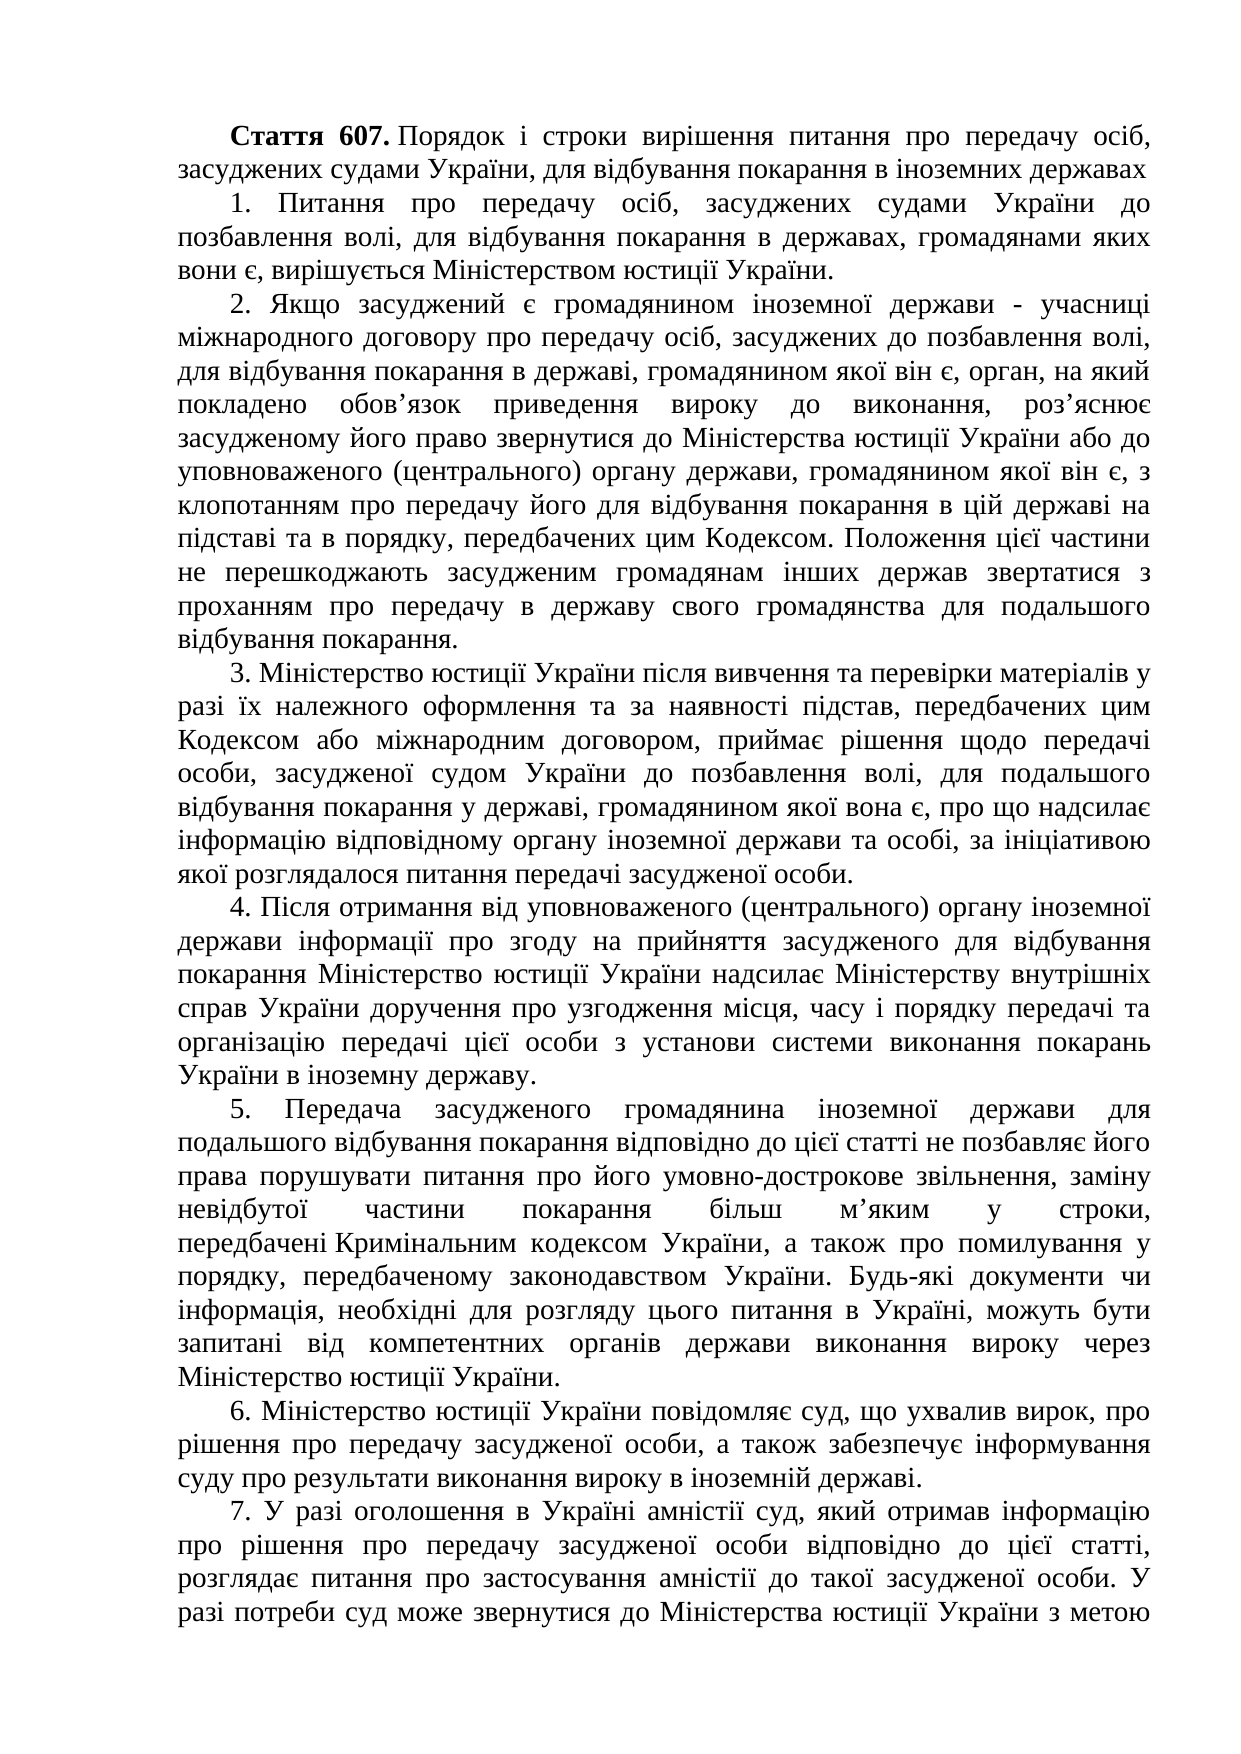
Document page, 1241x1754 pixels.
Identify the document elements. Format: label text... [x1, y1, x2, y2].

text 6. Міністерство юстиції України повідомляє суд, що ухвалив вирок, про рішення про передачу засудженої особи, а також забезпечує інформування суду про результати виконання вироку в іноземній державі. [177, 1393, 1152, 1493]
text 5. Передача засудженого громадянина іноземної держави для подальшого відбування покарання відповідно до цієї статті не позбавляє його права порушувати питання про його умовно-дострокове звільнення, заміну невідбутої частини покарання більш м’яким у строки, передбачені Кримінальним кодексом України, а також про помилування у порядку, передбаченому законодавством України. Будь-які документи чи інформація, необхідні для розгляду цього питання в Україні, можуть бути запитані від компетентних органів держави виконання вироку через Міністерство юстиції України. [177, 1091, 1152, 1393]
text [177, 1493, 1152, 1627]
text 3. Міністерство юстиції України після вивчення та перевірки матеріалів у разі їх належного оформлення та за наявності підстав, передбачених цим Кодексом або міжнародним договором, приймає рішення щодо передачі особи, засудженої судом України до позбавлення волі, для подальшого відбування покарання у державі, громадянином якої вона є, про що надсилає інформацію відповідному органу іноземної держави та особі, за ініціативою якої розглядалося питання передачі засудженої особи. [177, 655, 1152, 889]
text 4. Після отримання від уповноваженого (центрального) органу іноземної держави інформації про згоду на прийняття засудженого для відбування покарання Міністерство юстиції України надсилає Міністерству внутрішніх справ України доручення про узгодження місця, часу і порядку передачі та організацію передачі цієї особи з установи системи виконання покарань України в іноземну державу. [177, 889, 1152, 1091]
text Стаття 607. Порядок і строки вирішення питання про передачу осіб, засуджених судами України, для відбування покарання в іноземних державах [177, 118, 1152, 185]
text 2. Якщо засуджений є громадянином іноземної держави - учасниці міжнародного договору про передачу осіб, засуджених до позбавлення волі, для відбування покарання в державі, громадянином якої він є, орган, на який покладено обов’язок приведення вироку до виконання, роз’яснює засудженому його право звернутися до Міністерства юстиції України або до уповноваженого (центрального) органу держави, громадянином якої він є, з клопотанням про передачу його для відбування покарання в цій державі на підставі та в порядку, передбачених цим Кодексом. Положення цієї частини не перешкоджають засудженим громадянам інших держав звертатися з проханням про передачу в державу свого громадянства для подальшого відбування покарання. [177, 286, 1152, 655]
text 1. Питання про передачу осіб, засуджених судами України до позбавлення волі, для відбування покарання в державах, громадянами яких вони є, вирішується Міністерством юстиції України. [177, 185, 1152, 286]
